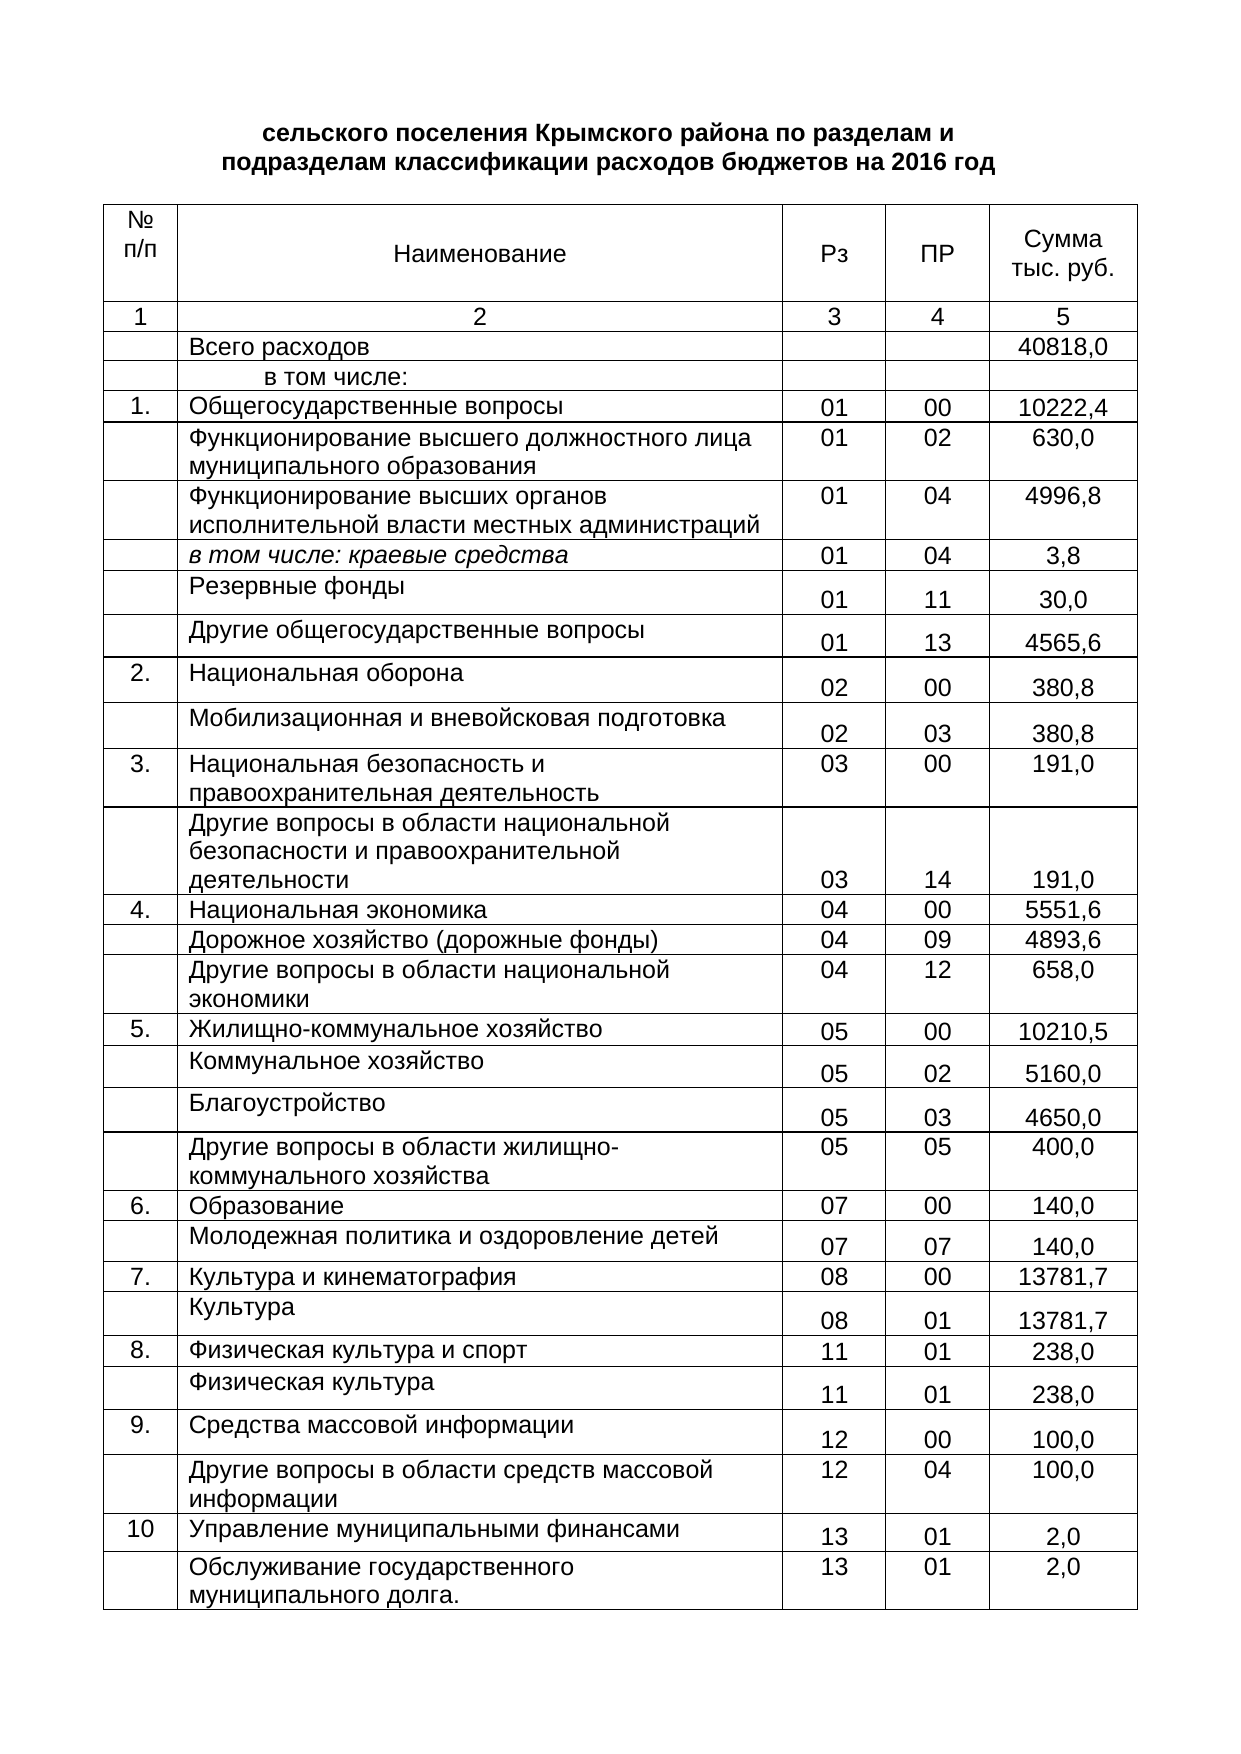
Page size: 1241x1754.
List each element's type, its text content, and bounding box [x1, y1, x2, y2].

table_cell Национальная оборона [178, 658, 782, 702]
table_cell 00 [886, 1014, 989, 1045]
table_cell 01 [783, 615, 885, 656]
table_cell 10210,5 [990, 1014, 1137, 1045]
table_cell 05 [783, 1088, 885, 1131]
table_cell 2,0 [990, 1514, 1137, 1551]
table_cell 400,0 [990, 1133, 1137, 1190]
table_cell Жилищно-коммунальное хозяйство [178, 1014, 782, 1045]
table_cell Благоустройство [178, 1088, 782, 1131]
table_cell Рз [783, 205, 885, 301]
table_cell 1 [104, 302, 177, 331]
table_cell [104, 615, 177, 656]
table_cell 14 [886, 808, 989, 894]
table_cell 13781,7 [990, 1262, 1137, 1291]
table_cell 100,0 [990, 1410, 1137, 1454]
table_cell 00 [886, 1191, 989, 1220]
table_cell Культура [178, 1292, 782, 1334]
table_cell 00 [886, 658, 989, 702]
table_cell [104, 481, 177, 538]
table_cell 7. [104, 1262, 177, 1291]
table_cell [886, 361, 989, 390]
table_cell 07 [783, 1221, 885, 1261]
table_cell 08 [783, 1262, 885, 1291]
table_cell в том числе: [178, 361, 782, 390]
table_cell Другие вопросы в области национальной экономики [178, 955, 782, 1012]
table_cell 13 [886, 615, 989, 656]
table_cell 5551,6 [990, 895, 1137, 924]
table_cell 12 [783, 1455, 885, 1513]
table_cell 01 [886, 1367, 989, 1409]
table_cell Другие вопросы в области жилищно-коммунального хозяйства [178, 1133, 782, 1190]
table_cell 238,0 [990, 1367, 1137, 1409]
table_cell 30,0 [990, 571, 1137, 614]
table_cell Образование [178, 1191, 782, 1220]
table_cell Сумма тыс. руб. [990, 205, 1137, 301]
table_cell 8. [104, 1336, 177, 1366]
table_cell 00 [886, 1262, 989, 1291]
table_cell 00 [886, 749, 989, 806]
table_cell 3 [783, 302, 885, 331]
table_cell [886, 332, 989, 360]
table_cell 01 [886, 1292, 989, 1334]
table_cell 2,0 [990, 1552, 1137, 1609]
table_cell 4. [104, 895, 177, 924]
table_cell Общегосударственные вопросы [178, 391, 782, 421]
table_cell 380,8 [990, 658, 1137, 702]
table_cell Дорожное хозяйство (дорожные фонды) [178, 925, 782, 954]
table_cell 07 [783, 1191, 885, 1220]
table_cell [104, 571, 177, 614]
table_cell 4893,6 [990, 925, 1137, 954]
table_cell 00 [886, 895, 989, 924]
table_cell 03 [783, 749, 885, 806]
table_cell 01 [783, 481, 885, 538]
table_cell 01 [783, 540, 885, 570]
table_cell 380,8 [990, 703, 1137, 748]
table_cell 1. [104, 391, 177, 421]
table_cell [104, 1455, 177, 1513]
table_cell 02 [886, 1046, 989, 1087]
table_cell 01 [783, 571, 885, 614]
table_cell Другие вопросы в области национальной безопасности и правоохранительной деятельности [178, 808, 782, 894]
table_cell [104, 1292, 177, 1334]
table_cell 4 [886, 302, 989, 331]
table_cell 04 [886, 540, 989, 570]
table_cell [104, 1552, 177, 1609]
table_cell 100,0 [990, 1455, 1137, 1513]
table_cell 10222,4 [990, 391, 1137, 421]
table_cell Культура и кинематография [178, 1262, 782, 1291]
table_cell 191,0 [990, 808, 1137, 894]
table_cell 05 [783, 1014, 885, 1045]
table_cell 01 [783, 423, 885, 480]
table_cell 6. [104, 1191, 177, 1220]
table_cell Обслуживание государственного муниципального долга. [178, 1552, 782, 1609]
table_cell Национальная экономика [178, 895, 782, 924]
table_cell 00 [886, 391, 989, 421]
table_cell 07 [886, 1221, 989, 1261]
table_cell 03 [886, 703, 989, 748]
table_cell 13 [783, 1552, 885, 1609]
table_cell 03 [886, 1088, 989, 1131]
table_cell 2 [178, 302, 782, 331]
table_cell Управление муниципальными финансами [178, 1514, 782, 1551]
table_cell 3,8 [990, 540, 1137, 570]
table_cell [104, 1046, 177, 1087]
table_cell 05 [783, 1133, 885, 1190]
table_cell 00 [886, 1410, 989, 1454]
table_cell 2. [104, 658, 177, 702]
table_cell 11 [783, 1367, 885, 1409]
table_cell 02 [783, 658, 885, 702]
table_cell 11 [886, 571, 989, 614]
table_cell [104, 808, 177, 894]
table_cell 04 [886, 1455, 989, 1513]
table_cell Всего расходов [178, 332, 782, 360]
table_cell 04 [783, 895, 885, 924]
table_cell 13 [783, 1514, 885, 1551]
table_cell 658,0 [990, 955, 1137, 1012]
table_cell 3. [104, 749, 177, 806]
table_cell 01 [886, 1552, 989, 1609]
table_cell [104, 332, 177, 360]
table_cell 238,0 [990, 1336, 1137, 1366]
table_cell 4650,0 [990, 1088, 1137, 1131]
table_cell Коммунальное хозяйство [178, 1046, 782, 1087]
table_cell Молодежная политика и оздоровление детей [178, 1221, 782, 1261]
table_cell 4996,8 [990, 481, 1137, 538]
table_cell в том числе: краевые средства [178, 540, 782, 570]
table_cell 10 [104, 1514, 177, 1551]
table_cell [104, 1088, 177, 1131]
table_cell [104, 361, 177, 390]
table_cell Физическая культура и спорт [178, 1336, 782, 1366]
table_cell 40818,0 [990, 332, 1137, 360]
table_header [177, 118, 1040, 204]
table_cell 140,0 [990, 1191, 1137, 1220]
table_cell 12 [886, 955, 989, 1012]
table_cell [783, 361, 885, 390]
table_cell 11 [783, 1336, 885, 1366]
table_cell [104, 1133, 177, 1190]
table_cell 630,0 [990, 423, 1137, 480]
table_cell 01 [886, 1336, 989, 1366]
table_cell 140,0 [990, 1221, 1137, 1261]
table_cell Другие общегосударственные вопросы [178, 615, 782, 656]
table_cell [104, 423, 177, 480]
table_cell 03 [783, 808, 885, 894]
table_cell 04 [783, 925, 885, 954]
table_cell Функционирование высшего должностного лица муниципального образования [178, 423, 782, 480]
table_cell 05 [886, 1133, 989, 1190]
table_cell Резервные фонды [178, 571, 782, 614]
table_cell [104, 925, 177, 954]
table_cell 5 [990, 302, 1137, 331]
table_cell 09 [886, 925, 989, 954]
table_cell 5. [104, 1014, 177, 1045]
table_cell 12 [783, 1410, 885, 1454]
table_cell № п/п [104, 205, 177, 301]
table_cell [990, 361, 1137, 390]
table_cell [104, 703, 177, 748]
table_cell Средства массовой информации [178, 1410, 782, 1454]
table_cell 04 [886, 481, 989, 538]
table_cell Национальная безопасность и правоохранительная деятельность [178, 749, 782, 806]
table_cell [104, 1367, 177, 1409]
table_cell [104, 1221, 177, 1261]
table_cell 08 [783, 1292, 885, 1334]
table_cell 191,0 [990, 749, 1137, 806]
table_cell Мобилизационная и вневойсковая подготовка [178, 703, 782, 748]
table_cell 01 [886, 1514, 989, 1551]
table_cell Физическая культура [178, 1367, 782, 1409]
table_cell Функционирование высших органов исполнительной власти местных администраций [178, 481, 782, 538]
table_cell Наименование [178, 205, 782, 301]
table_cell 9. [104, 1410, 177, 1454]
table_cell [104, 955, 177, 1012]
table_cell 05 [783, 1046, 885, 1087]
table_cell ПР [886, 205, 989, 301]
table_cell 02 [886, 423, 989, 480]
table_cell 02 [783, 703, 885, 748]
table_cell Другие вопросы в области средств массовой информации [178, 1455, 782, 1513]
table_cell 04 [783, 955, 885, 1012]
table_cell [783, 332, 885, 360]
table_cell 5160,0 [990, 1046, 1137, 1087]
table_cell 4565,6 [990, 615, 1137, 656]
table_cell 01 [783, 391, 885, 421]
table_cell [104, 540, 177, 570]
table_cell 13781,7 [990, 1292, 1137, 1334]
